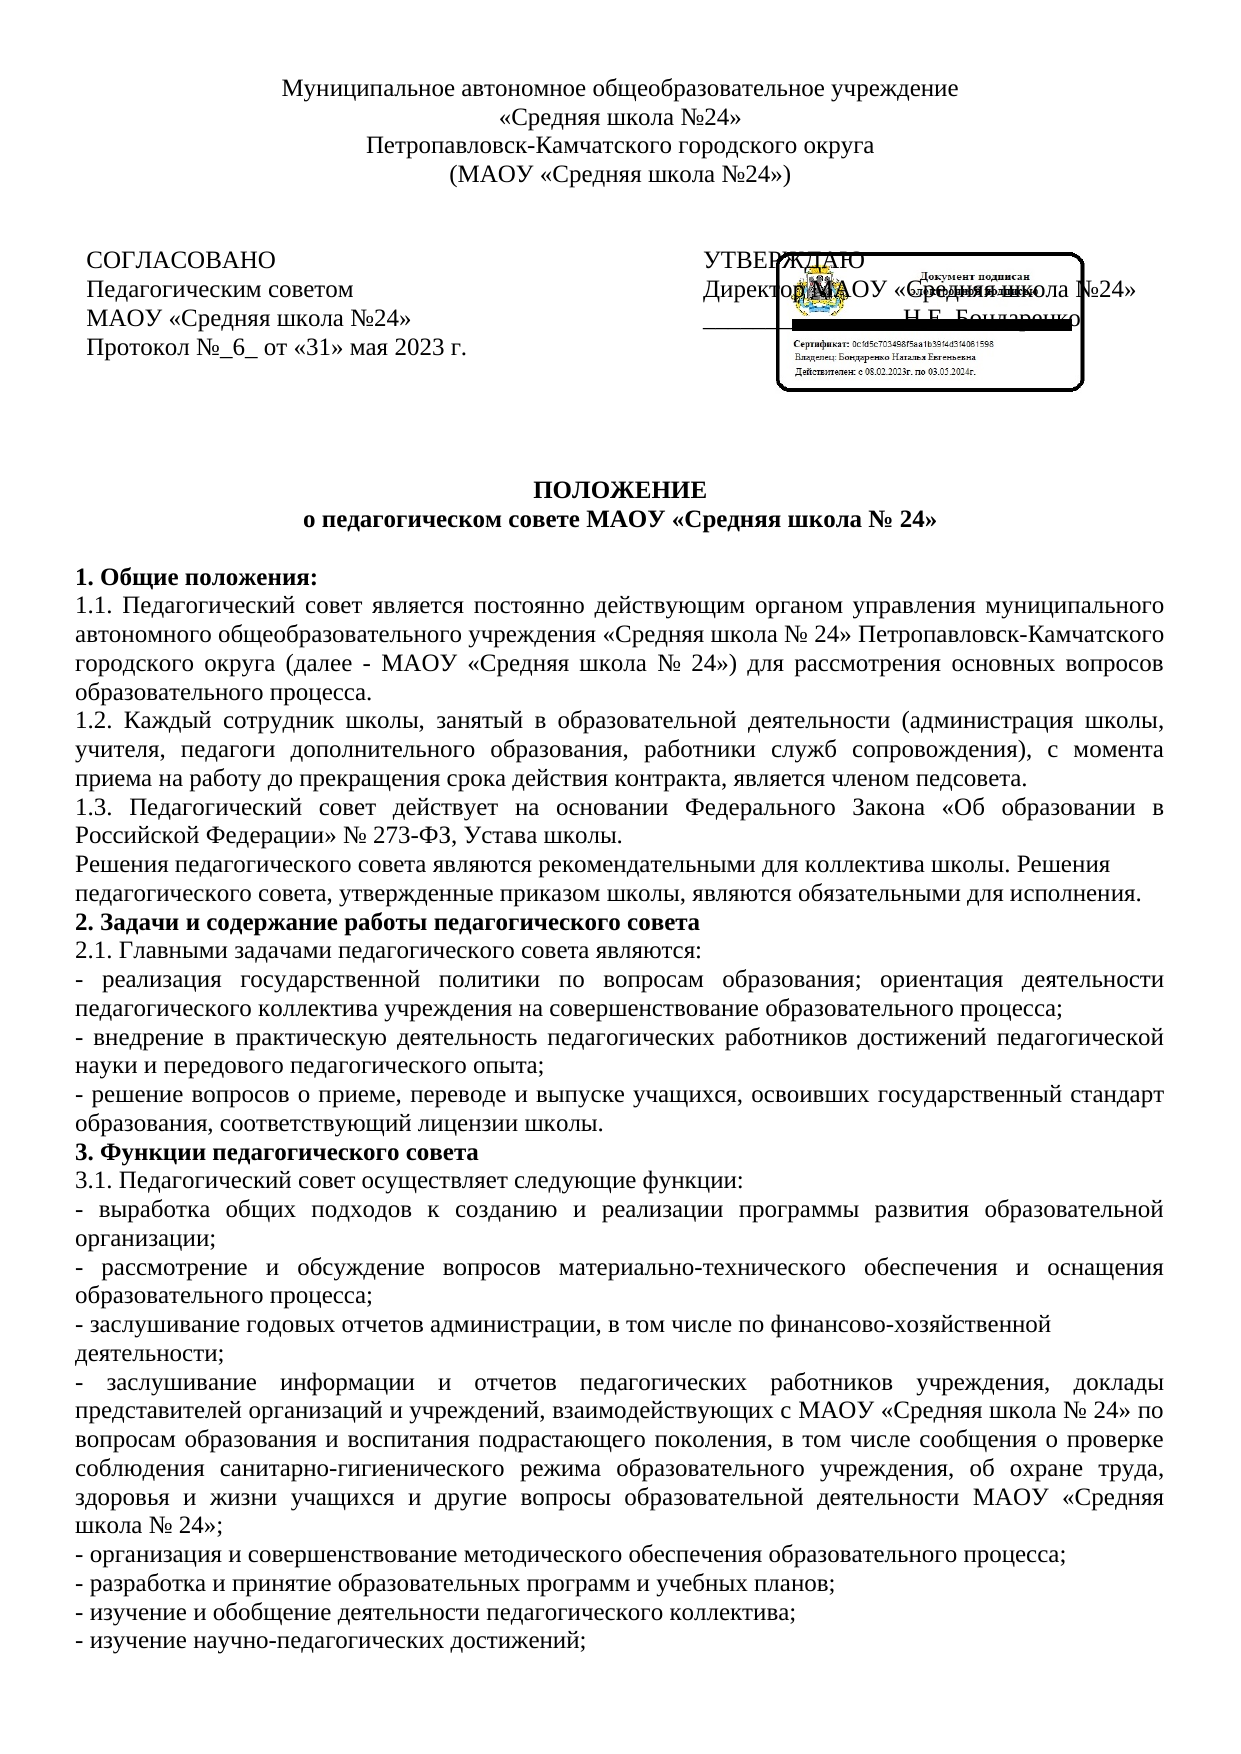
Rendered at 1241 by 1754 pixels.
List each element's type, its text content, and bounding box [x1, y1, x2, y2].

text - изучение научно-педагогических достижений; [75, 1626, 1165, 1654]
text 3. Функции педагогического совета [75, 1137, 1165, 1166]
text - выработка общих подходов к созданию и реализации программы развития образовательной организации; [75, 1194, 1165, 1252]
text 2.1. Главными задачами педагогического совета являются: [75, 936, 1165, 964]
text 2. Задачи и содержание работы педагогического совета [75, 907, 1165, 936]
text - заслушивание годовых отчетов администрации, в том числе по финансово-хозяйственной деятельности; [75, 1309, 1165, 1367]
text - заслушивание информации и отчетов педагогических работников учреждения, доклады представителей организаций и учреждений, взаимодействующих с МАОУ «Средняя школа № 24» по вопросам образования и воспитания подрастающего поколения, в том числе сообщения о проверке соблюдения санитарно-гигиенического режима образовательного учреждения, об охране труда, здоровья и жизни учащихся и другие вопросы образовательной деятельности МАОУ «Средняя школа № 24»; [75, 1367, 1165, 1539]
text (МАОУ «Средняя школа №24») [75, 159, 1165, 188]
table_header СОГЛАСОВАНО Педагогическим советом МАОУ «Средняя школа №24» Протокол №_6_ от «31» мая 2023 г. [75, 246, 692, 361]
text - решение вопросов о приеме, переводе и выпуске учащихся, освоивших государственный стандарт образования, соответствующий лицензии школы. [75, 1079, 1165, 1137]
text о педагогическом совете МАОУ «Средняя школа № 24» [75, 504, 1165, 533]
text Решения педагогического совета являются рекомендательными для коллектива школы. Решения педагогического совета, утвержденные приказом школы, являются обязательными для исполнения. [75, 849, 1165, 907]
text - реализация государственной политики по вопросам образования; ориентация деятельности педагогического коллектива учреждения на совершенствование образовательного процесса; [75, 964, 1165, 1022]
text 1.3. Педагогический совет действует на основании Федерального Закона «Об образовании в Российской Федерации» № 273-ФЗ, Устава школы. [75, 792, 1165, 849]
text 1. Общие положения: [75, 562, 1165, 591]
text - разработка и принятие образовательных программ и учебных планов; [75, 1568, 1165, 1597]
text - организация и совершенствование методического обеспечения образовательного процесса; [75, 1539, 1165, 1568]
text 1.1. Педагогический совет является постоянно действующим органом управления муниципального автономного общеобразовательного учреждения «Средняя школа № 24» Петропавловск-Камчатского городского округа (далее - МАОУ «Средняя школа № 24») для рассмотрения основных вопросов образовательного процесса. [75, 591, 1165, 706]
text Петропавловск-Камчатского городского округа [75, 131, 1165, 159]
text ПОЛОЖЕНИЕ [75, 476, 1165, 504]
text «Средняя школа №24» [75, 102, 1165, 131]
text - рассмотрение и обсуждение вопросов материально-технического обеспечения и оснащения образовательного процесса; [75, 1252, 1165, 1309]
text - изучение и обобщение деятельности педагогического коллектива; [75, 1597, 1165, 1626]
text Муниципальное автономное общеобразовательное учреждение [75, 73, 1165, 102]
text 3.1. Педагогический совет осуществляет следующие функции: [75, 1166, 1165, 1194]
text - внедрение в практическую деятельность педагогических работников достижений педагогической науки и передового педагогического опыта; [75, 1022, 1165, 1079]
table_header УТВЕРЖДАЮ Директор МАОУ «Средняя школа №24» ________________Н.Е. Бондаренко [692, 246, 1190, 361]
picture [773, 361, 1091, 397]
text 1.2. Каждый сотрудник школы, занятый в образовательной деятельности (администрация школы, учителя, педагоги дополнительного образования, работники служб сопровождения), с момента приема на работу до прекращения срока действия контракта, является членом педсовета. [75, 706, 1165, 792]
